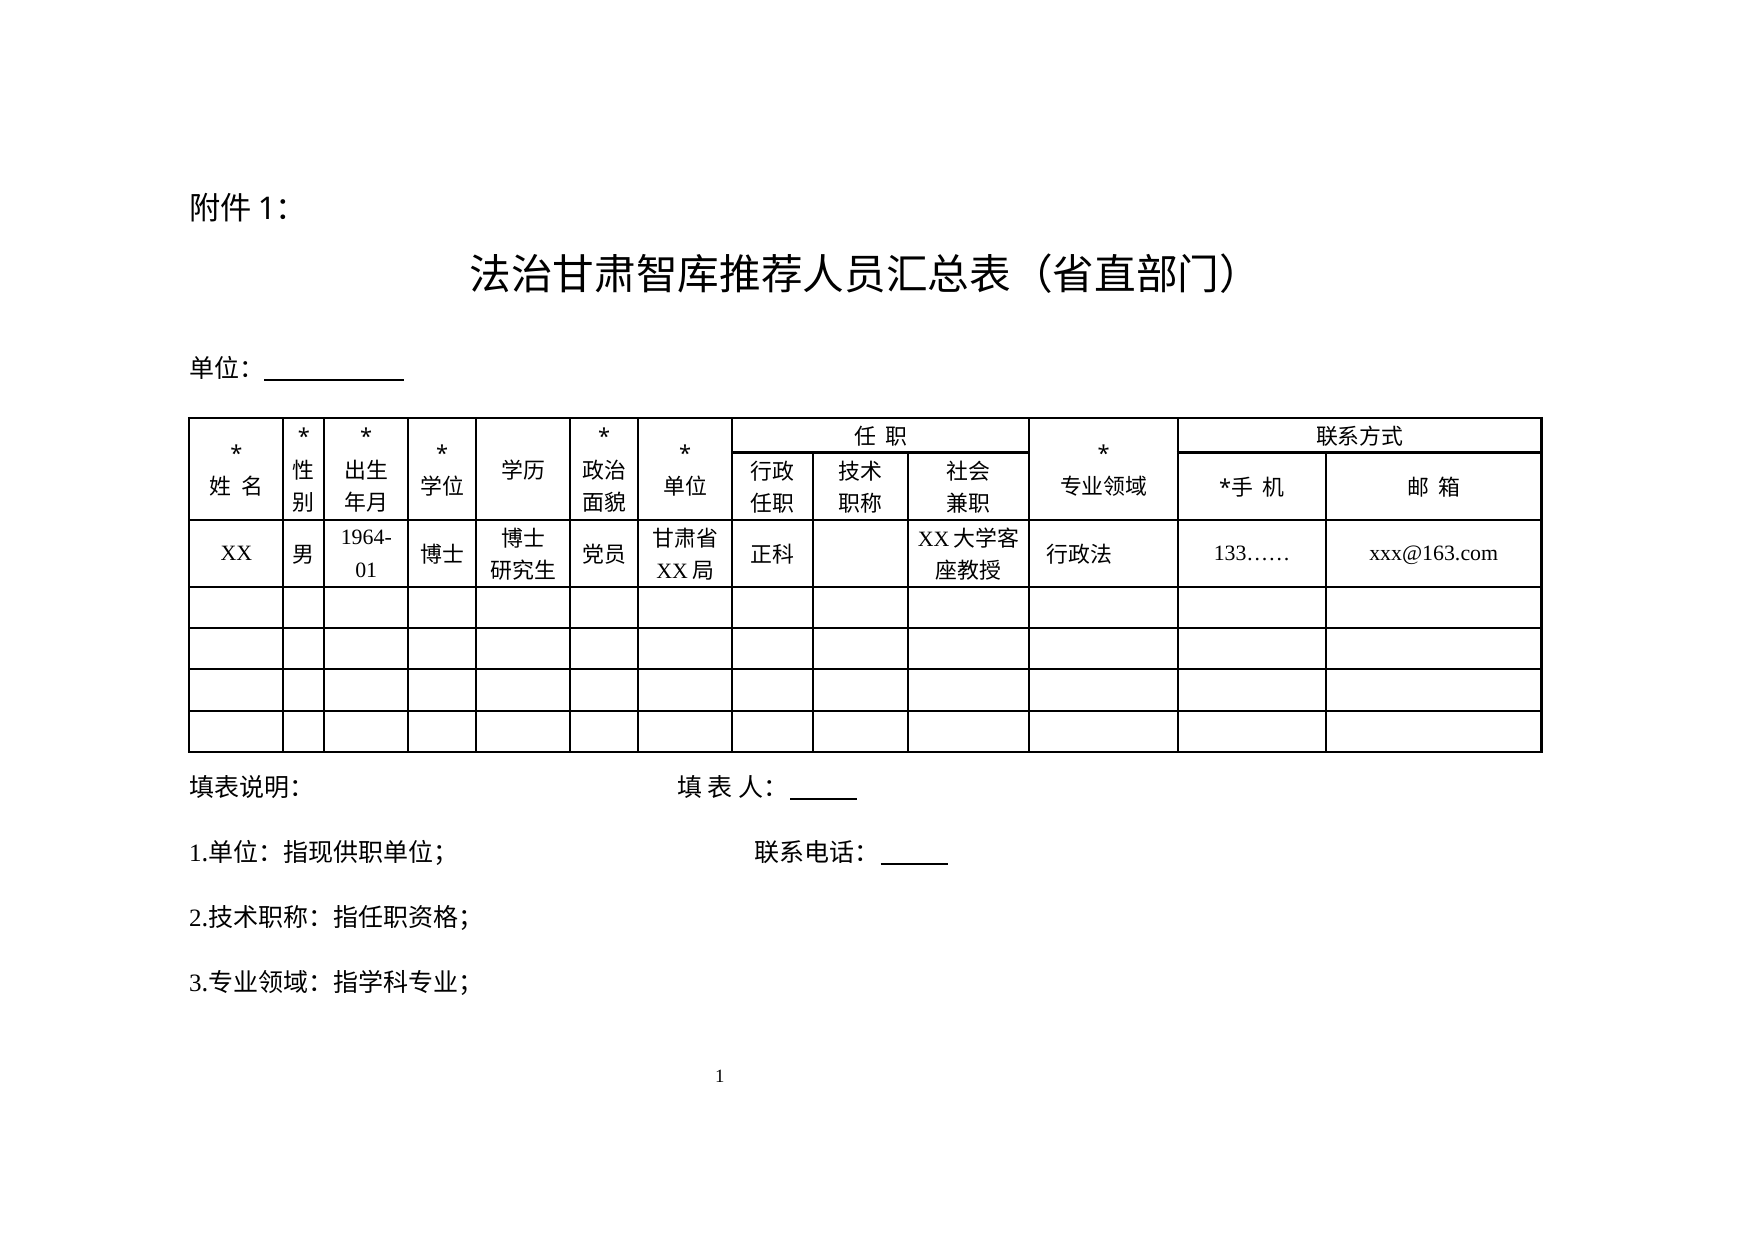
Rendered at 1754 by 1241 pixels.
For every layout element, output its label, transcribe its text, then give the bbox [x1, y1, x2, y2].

table_cell 社会 兼职 [909, 454, 1028, 518]
table_cell [733, 712, 812, 751]
table_cell [477, 588, 569, 627]
table_cell [571, 712, 637, 751]
table_cell [284, 588, 323, 627]
table_cell 行政法 [1030, 521, 1177, 586]
table_cell [639, 670, 731, 709]
table_cell [639, 588, 731, 627]
table_cell [639, 712, 731, 751]
table_header * 单位 [639, 419, 731, 518]
table_cell [1327, 588, 1540, 627]
table_header 联系方式 [1179, 419, 1540, 451]
table_cell [909, 588, 1028, 627]
table_cell [325, 712, 407, 751]
table_cell [190, 670, 282, 709]
table_cell [1327, 670, 1540, 709]
table_cell [571, 629, 637, 668]
text 1.单位：指现供职单位； 联系电话： [189, 818, 1541, 883]
table_cell 博士 [409, 521, 475, 586]
table_cell [571, 670, 637, 709]
table_cell [477, 629, 569, 668]
table_cell *手 机 [1179, 454, 1325, 518]
table_cell 行政 任职 [733, 454, 812, 518]
table_header * 政治 面貌 [571, 419, 637, 518]
text 附件1： [189, 173, 1541, 238]
text 法治甘肃智库推荐人员汇总表（省直部门） [189, 238, 1541, 303]
table_cell [1030, 588, 1177, 627]
table_header 任 职 [733, 419, 1028, 451]
table_cell 1964-01 [325, 521, 407, 586]
table_cell [814, 670, 907, 709]
table_cell 甘肃省XX局 [639, 521, 731, 586]
table_header * 姓 名 [190, 419, 282, 518]
table_cell [639, 629, 731, 668]
table_header * 专业领域 [1030, 419, 1177, 518]
table_cell [909, 712, 1028, 751]
table_cell [1179, 712, 1325, 751]
table_cell [409, 629, 475, 668]
table_cell [733, 588, 812, 627]
text 单位： [189, 334, 1541, 399]
table_cell [1179, 629, 1325, 668]
table_cell [814, 712, 907, 751]
text 3.专业领域：指学科专业； [189, 948, 1541, 1013]
table_cell [325, 670, 407, 709]
table_cell [284, 670, 323, 709]
table_cell [1327, 712, 1540, 751]
table_cell XX大学客座教授 [909, 521, 1028, 586]
table_cell [814, 629, 907, 668]
table_cell [409, 588, 475, 627]
table_cell [284, 629, 323, 668]
table_cell 邮 箱 [1327, 454, 1540, 518]
table_cell xxx@163.com [1327, 521, 1540, 586]
table_cell [409, 670, 475, 709]
table_cell [190, 629, 282, 668]
table_cell [571, 588, 637, 627]
table_cell [325, 588, 407, 627]
table_cell [1030, 712, 1177, 751]
table_cell 正科 [733, 521, 812, 586]
table_cell [909, 629, 1028, 668]
table_header 学历 [477, 419, 569, 518]
table_cell [909, 670, 1028, 709]
text 填表说明： 填 表 人： [189, 753, 1541, 818]
table_cell [284, 712, 323, 751]
table_cell [814, 588, 907, 627]
table_cell [190, 588, 282, 627]
table_cell 党员 [571, 521, 637, 586]
table_cell 博士 研究生 [477, 521, 569, 586]
table_cell [733, 629, 812, 668]
table_cell [477, 712, 569, 751]
table_cell [1030, 670, 1177, 709]
text 2.技术职称：指任职资格； [189, 883, 1541, 948]
table_cell 133…… [1179, 521, 1325, 586]
table_header * 学位 [409, 419, 475, 518]
table_cell [477, 670, 569, 709]
table_cell [325, 629, 407, 668]
table_cell 男 [284, 521, 323, 586]
table_cell [733, 670, 812, 709]
table_cell [814, 521, 907, 586]
table_cell [409, 712, 475, 751]
table_header * 出生 年月 [325, 419, 407, 518]
table_cell 技术 职称 [814, 454, 907, 518]
table_cell [1179, 670, 1325, 709]
table_cell [1030, 629, 1177, 668]
table_cell [190, 712, 282, 751]
table_cell XX [190, 521, 282, 586]
table_cell [1327, 629, 1540, 668]
table_header *性别 [284, 419, 323, 518]
table_cell [1179, 588, 1325, 627]
